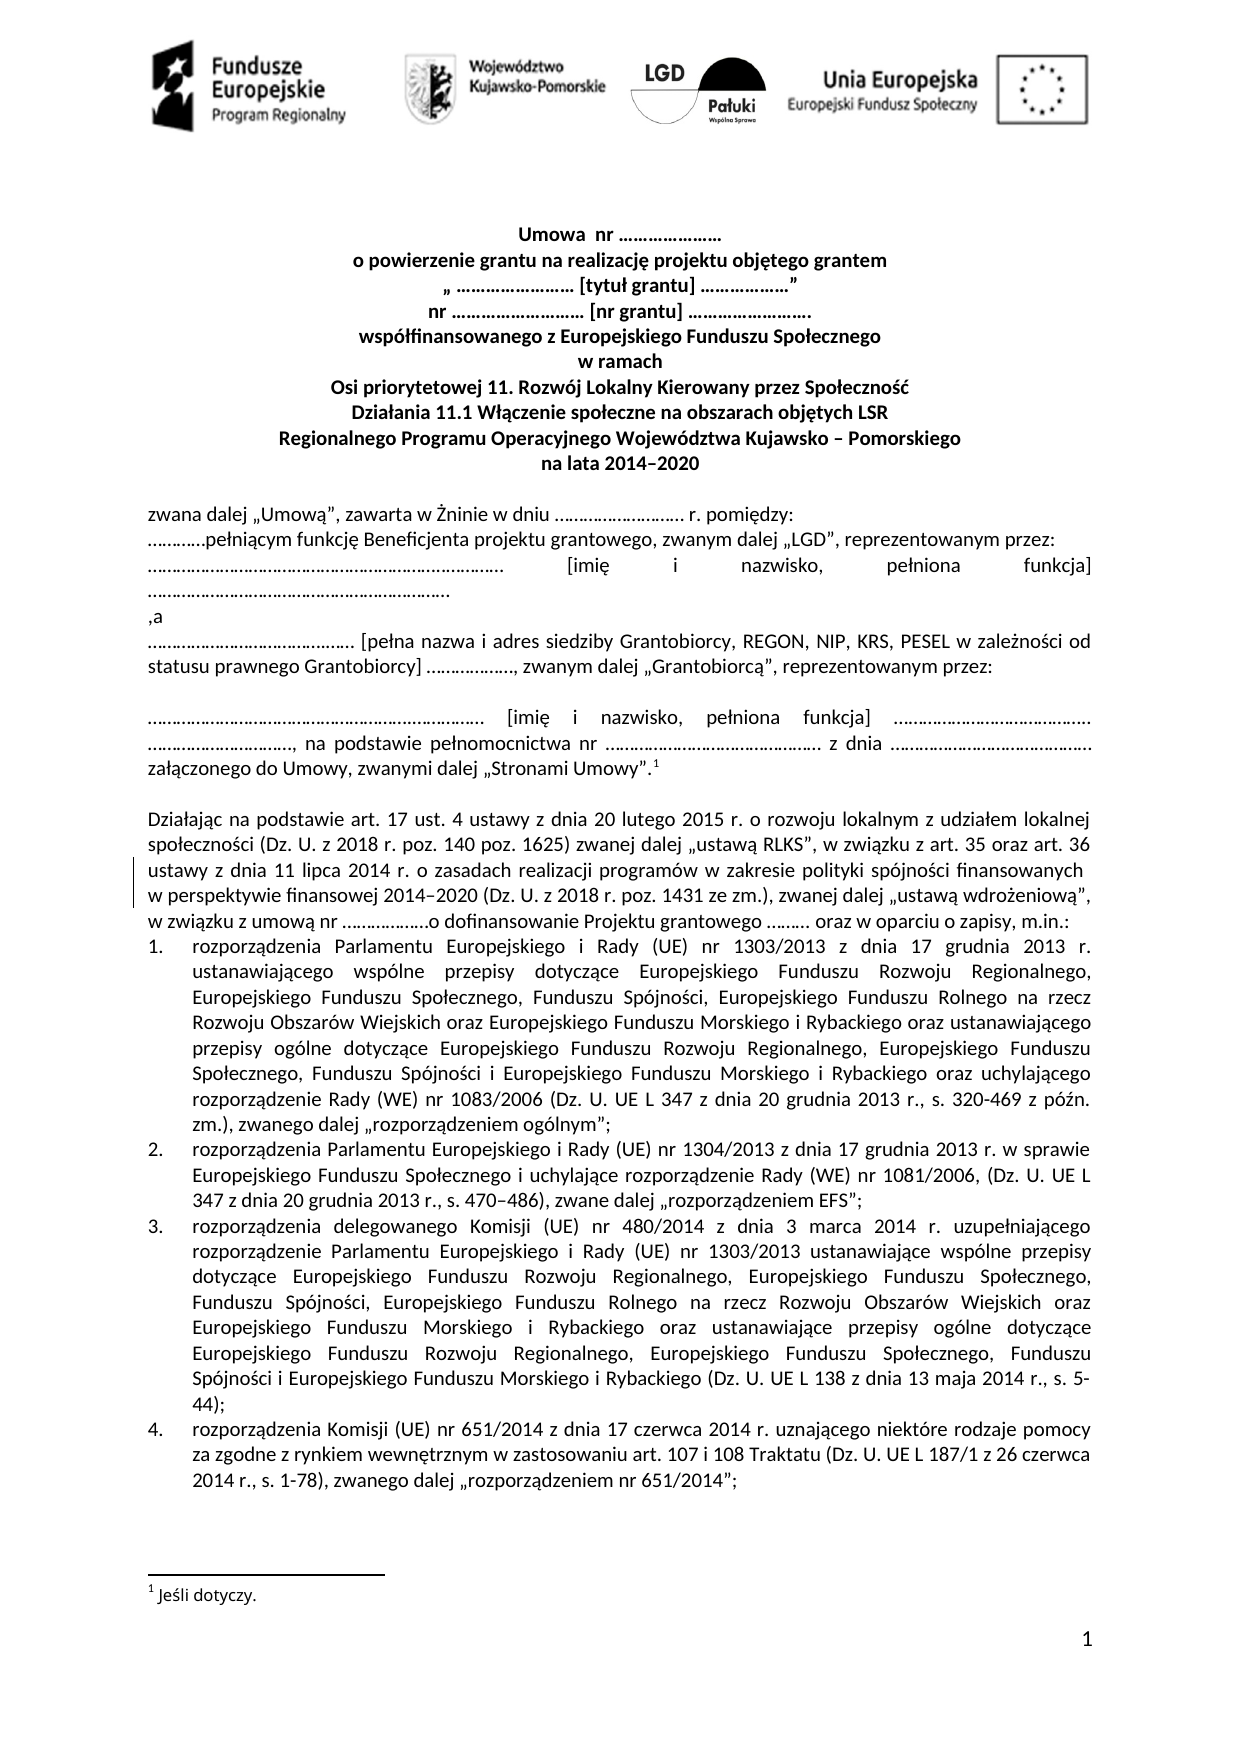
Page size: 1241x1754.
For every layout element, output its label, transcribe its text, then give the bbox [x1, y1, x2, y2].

text ……………………………….…… [pełna nazwa i adres siedziby Grantobiorcy, REGON, NIP, KRS, PESEL w zależności od statusu prawnego Grantobiorcy] ………………, zwanym dalej „Grantobiorcą”, reprezentowanym przez: [148, 628, 1092, 679]
list rozporządzenia Komisji (UE) nr 651/2014 z dnia 17 czerwca 2014 r. uznającego niektóre rodzaje pomocy za zgodne z rynkiem wewnętrznym w zastosowaniu art. 107 i 108 Traktatu (Dz. U. UE L 187/1 z 26 czerwca 2014 r., s. 1-78), zwanego dalej „rozporządzeniem nr 651/2014”; [148, 1416, 1092, 1492]
text na lata 2014–2020 [148, 450, 1092, 476]
text Działając na podstawie art. 17 ust. 4 ustawy z dnia 20 lutego 2015 r. o rozwoju lokalnym z udziałem lokalnej społeczności (Dz. U. z 2018 r. poz. 140 poz. 1625) zwanej dalej „ustawą RLKS”, w związku z art. 35 oraz art. 36 ustawy z dnia 11 lipca 2014 r. o zasadach realizacji programów w zakresie polityki spójności finansowanych w perspektywie finansowej 2014–2020 (Dz. U. z 2018 r. poz. 1431 ze zm.), zwanej dalej „ustawą wdrożeniową”, w związku z umową nr ………………o dofinansowanie Projektu grantowego ……… oraz w oparciu o zapisy, m.in.: [148, 806, 1092, 933]
text Regionalnego Programu Operacyjnego Województwa Kujawsko – Pomorskiego [148, 425, 1092, 450]
text zwana dalej „Umową”, zawarta w Żninie w dniu ……………………… r. pomiędzy: [148, 501, 1092, 527]
text Osi priorytetowej 11. Rozwój Lokalny Kierowany przez Społeczność [148, 374, 1092, 399]
list rozporządzenia Parlamentu Europejskiego i Rady (UE) nr 1303/2013 z dnia 17 grudnia 2013 r. ustanawiającego wspólne przepisy dotyczące Europejskiego Funduszu Rozwoju Regionalnego, Europejskiego Funduszu Społecznego, Funduszu Spójności, Europejskiego Funduszu Rolnego na rzecz Rozwoju Obszarów Wiejskich oraz Europejskiego Funduszu Morskiego i Rybackiego oraz ustanawiającego przepisy ogólne dotyczące Europejskiego Funduszu Rozwoju Regionalnego, Europejskiego Funduszu Społecznego, Funduszu Spójności i Europejskiego Funduszu Morskiego i Rybackiego oraz uchylającego rozporządzenie Rady (WE) nr 1083/2006 (Dz. U. UE L 347 z dnia 20 grudnia 2013 r., s. 320-469 z późn. zm.), zwanego dalej „rozporządzeniem ogólnym”; [148, 933, 1092, 1137]
text ……………………………………………….…………… [imię i nazwisko, pełniona funkcja] …………………………………..…………………………, na podstawie pełnomocnictwa nr ……………………………………… z dnia …………………………………… załączonego do Umowy, zwanymi dalej „Stronami Umowy”. [148, 704, 1092, 781]
text Działania 11.1 Włączenie społeczne na obszarach objętych LSR [148, 399, 1092, 425]
text ,a [148, 603, 1092, 628]
picture [147, 35, 1093, 136]
text nr ……………………… [nr grantu] ……………………. [148, 298, 1092, 323]
text o powierzenie grantu na realizację projektu objętego grantem [148, 247, 1092, 272]
text …………pełniącym funkcję Beneficjenta projektu grantowego, zwanym dalej „LGD”, reprezentowanym przez: [148, 527, 1092, 552]
text ……………………………………………………..………… [imię i nazwisko, pełniona funkcja] ……………………………………………………… [148, 552, 1092, 603]
text Umowa nr ………………… [148, 222, 1092, 247]
list rozporządzenia delegowanego Komisji (UE) nr 480/2014 z dnia 3 marca 2014 r. uzupełniającego rozporządzenie Parlamentu Europejskiego i Rady (UE) nr 1303/2013 ustanawiające wspólne przepisy dotyczące Europejskiego Funduszu Rozwoju Regionalnego, Europejskiego Funduszu Społecznego, Funduszu Spójności, Europejskiego Funduszu Rolnego na rzecz Rozwoju Obszarów Wiejskich oraz Europejskiego Funduszu Morskiego i Rybackiego oraz ustanawiające przepisy ogólne dotyczące Europejskiego Funduszu Rozwoju Regionalnego, Europejskiego Funduszu Społecznego, Funduszu Spójności i Europejskiego Funduszu Morskiego i Rybackiego (Dz. U. UE L 138 z dnia 13 maja 2014 r., s. 5-44); [148, 1213, 1092, 1416]
text współfinansowanego z Europejskiego Funduszu Społecznego [148, 323, 1092, 349]
text w ramach [148, 349, 1092, 374]
list rozporządzenia Parlamentu Europejskiego i Rady (UE) nr 1304/2013 z dnia 17 grudnia 2013 r. w sprawie Europejskiego Funduszu Społecznego i uchylające rozporządzenie Rady (WE) nr 1081/2006, (Dz. U. UE L 347 z dnia 20 grudnia 2013 r., s. 470–486), zwane dalej „rozporządzeniem EFS”; [148, 1137, 1092, 1213]
text „ …………………… [tytuł grantu] ………………” [148, 272, 1092, 298]
